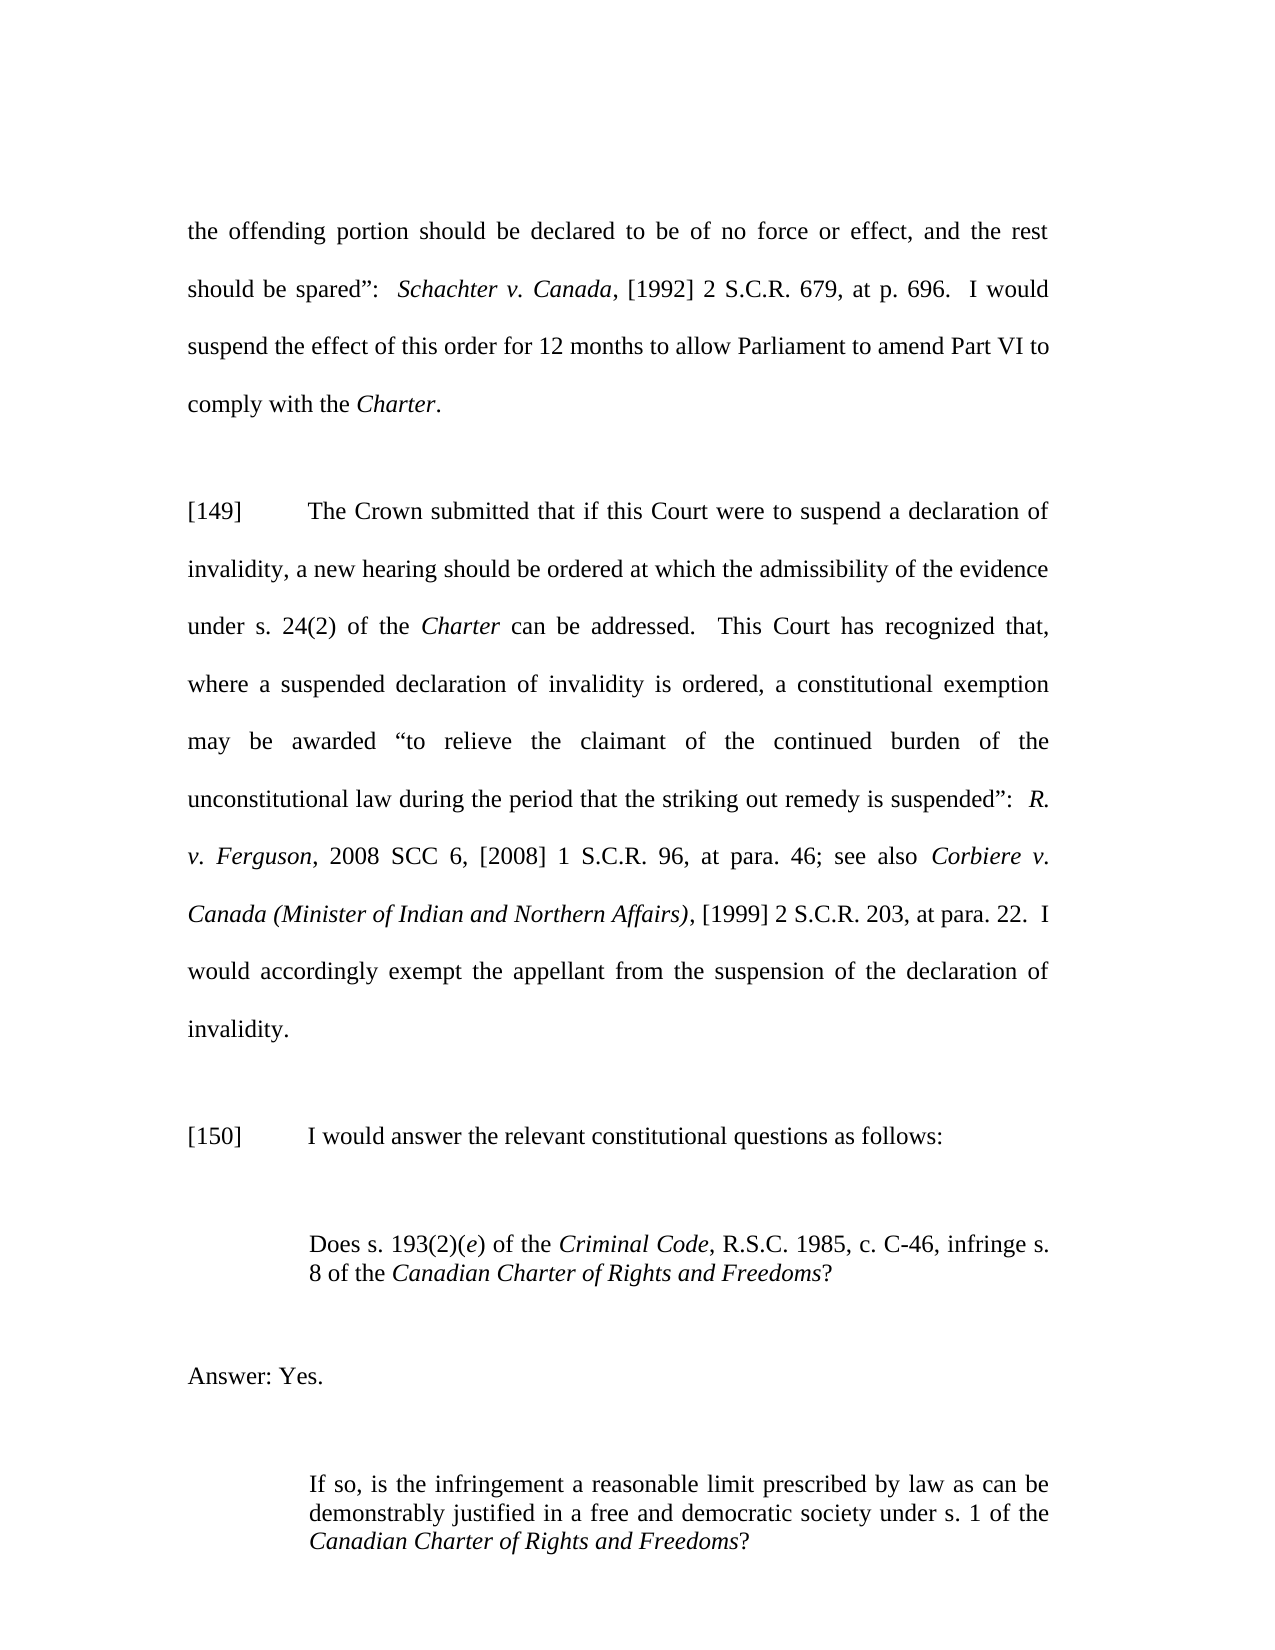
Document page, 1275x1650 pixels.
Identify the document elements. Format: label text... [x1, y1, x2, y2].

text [187, 216, 1050, 418]
text If so, is the infringement a reasonable limit prescribed by law as can be demonstrably justified in a free and democratic society under s. 1 of the Canadian Charter of Rights and Freedoms? [309, 1469, 1050, 1555]
text Does s. 193(2)(e) of the Criminal Code, R.S.C. 1985, c. C-46, infringe s. 8 of the Canadian Charter of Rights and Freedoms? [309, 1229, 1050, 1286]
text Answer: Yes. [187, 1361, 1050, 1390]
text I would answer the relevant constitutional questions as follows: [187, 1121, 1050, 1150]
text The Crown submitted that if this Court were to suspend a declaration of invalidity, a new hearing should be ordered at which the admissibility of the evidence under s. 24(2) of the Charter can be addressed. This Court has recognized that, where a suspended declaration of invalidity is ordered, a constitutional exemption may be awarded “to relieve the claimant of the continued burden of the unconstitutional law during the period that the striking out remedy is suspended”: R. v. Ferguson, 2008 SCC 6, [2008] 1 S.C.R. 96, at para. 46; see also Corbiere v. Canada (Minister of Indian and Northern Affairs), [1999] 2 S.C.R. 203, at para. 22. I would accordingly exempt the appellant from the suspension of the declaration of invalidity. [187, 496, 1050, 1043]
